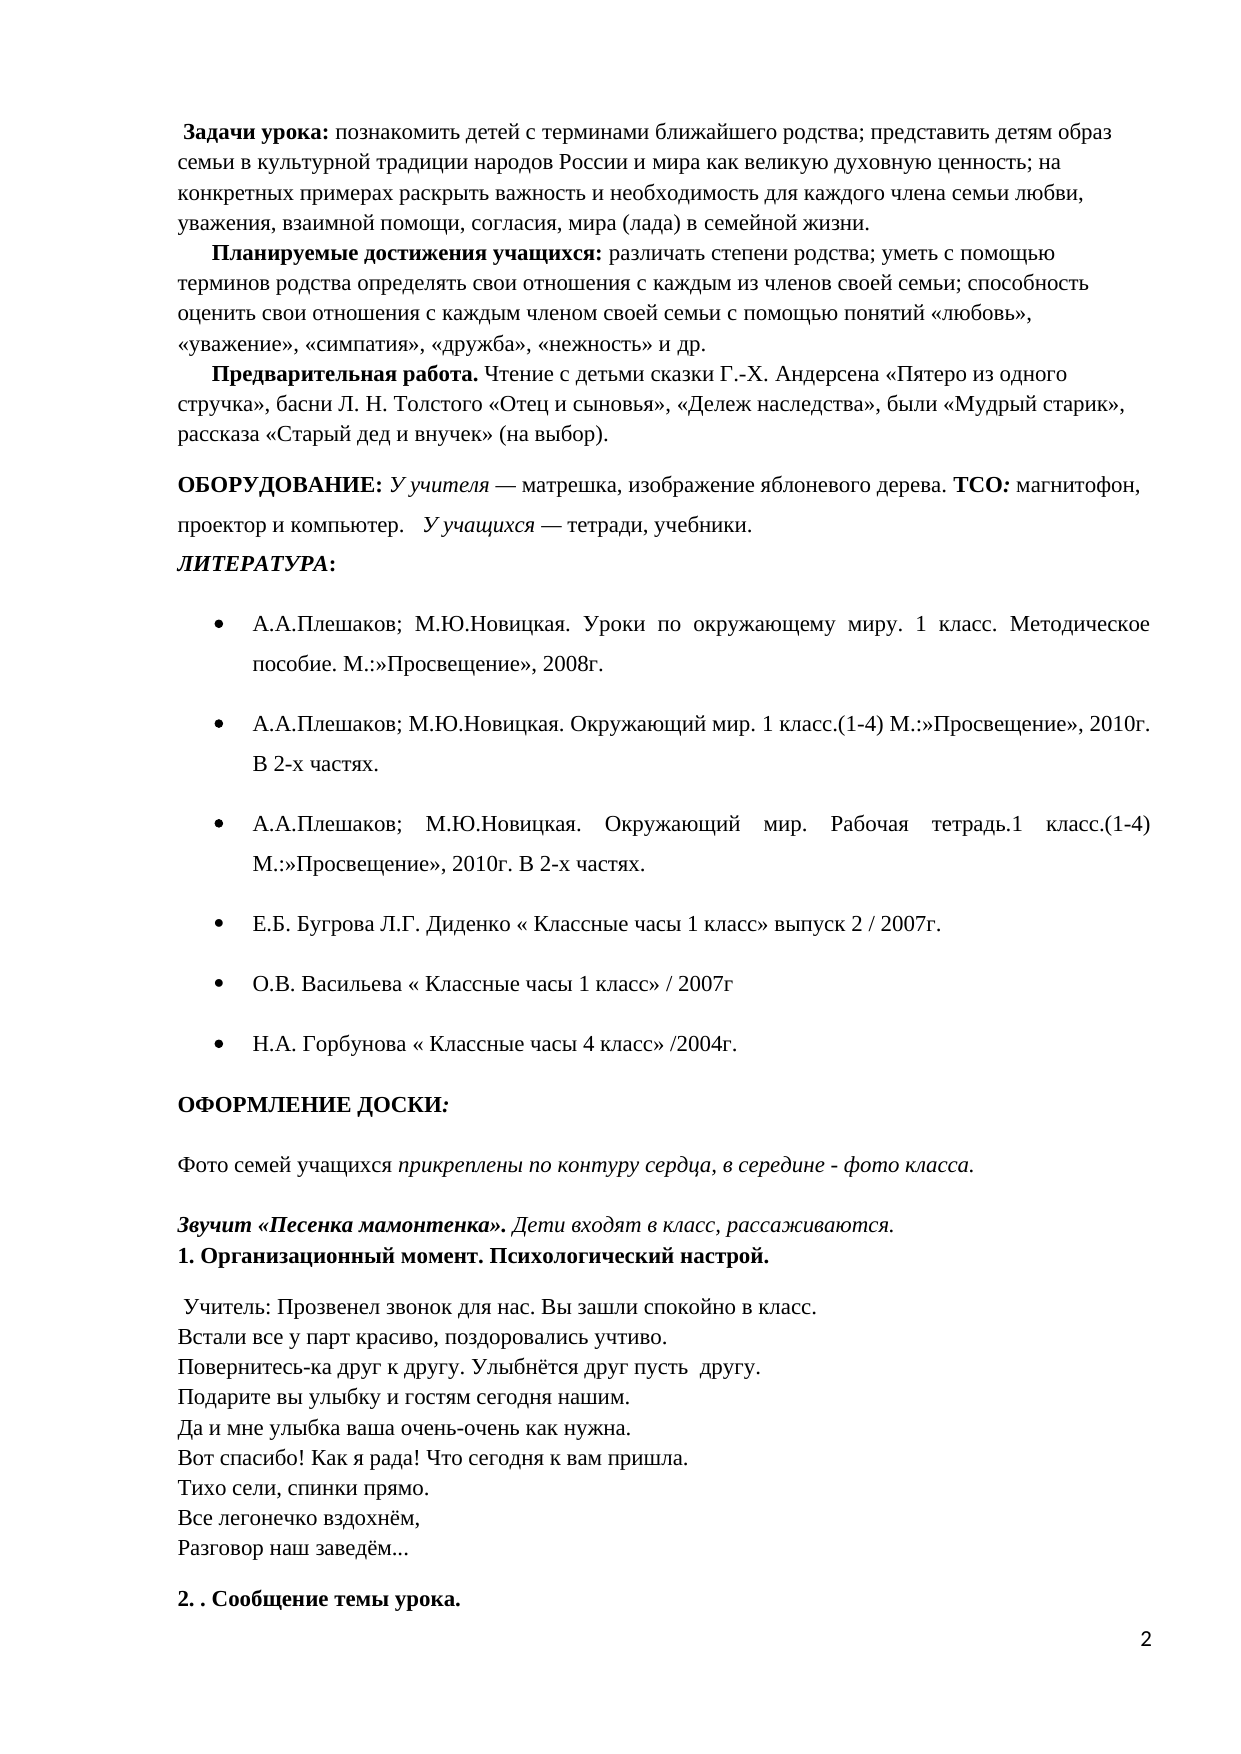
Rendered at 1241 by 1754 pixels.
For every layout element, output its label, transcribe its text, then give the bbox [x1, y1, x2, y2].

list Е.Б. Бугрова Л.Г. Диденко « Классные часы 1 класс» выпуск 2 / 2007г. [215, 910, 1152, 936]
text ОФОРМЛЕНИЕ ДОСКИ: [177, 1091, 1152, 1117]
text 2. . Сообщение темы урока. [177, 1585, 1152, 1612]
list А.А.Плешаков; М.Ю.Новицкая. Окружающий мир. Рабочая тетрадь.1 класс.(1-4) М.:»Просвещение», 2010г. В 2-х частях. [215, 810, 1152, 876]
text Задачи урока: познакомить детей с терминами ближайшего родства; представить детям образ семьи в культурной традиции народов России и мира как великую духовную ценность; на конкретных примерах раскрыть важность и необходимость для каждого члена семьи любви, уважения, взаимной помощи, согласия, мира (лада) в семейной жизни. Планируемые достижения учащихся: различать степени родства; уметь с помощью терминов родства определять свои отношения с каждым из членов своей семьи; способность оценить свои отношения с каждым членом своей семьи с помощью понятий «любовь», «уважение», «симпатия», «дружба», «нежность» и др. Предварительная работа. Чтение с детьми сказки Г.-Х. Андерсена «Пятеро из одного стручка», басни Л. Н. Толстого «Отец и сыновья», «Дележ наследства», были «Мудрый старик», рассказа «Старый дед и внучек» (на выбор). [177, 118, 1152, 447]
text Фото семей учащихся прикреплены по контуру сердца, в середине - фото класса. [177, 1151, 1152, 1177]
text Звучит «Песенка мамонтенка». Дети входят в класс, рассаживаются. 1. Организационный момент. Психологический настрой. [177, 1211, 1152, 1268]
text ОБОРУДОВАНИЕ: У учителя — матрешка, изображение яблоневого дерева. ТСО: магнитофон, проектор и компьютер. У учащихся — тетради, учебники. ЛИТЕРАТУРА: [177, 471, 1152, 577]
list О.В. Васильева « Классные часы 1 класс» / 2007г [215, 970, 1152, 997]
list Н.А. Горбунова « Классные часы 4 класс» /2004г. [215, 1031, 1152, 1057]
text Учитель: Прозвенел звонок для нас. Вы зашли спокойно в класс. Встали все у парт красиво, поздоровались учтиво. Повернитесь-ка друг к другу. Улыбнётся друг пусть другу. Подарите вы улыбку и гостям сегодня нашим. Да и мне улыбка ваша очень-очень как нужна. Вот спасибо! Как я рада! Что сегодня к вам пришла. Тихо сели, спинки прямо. Все легонечко вздохнём, Разговор наш заведём... [177, 1293, 1152, 1561]
list А.А.Плешаков; М.Ю.Новицкая. Уроки по окружающему миру. 1 класс. Методическое пособие. М.:»Просвещение», 2008г. [215, 611, 1152, 676]
list А.А.Плешаков; М.Ю.Новицкая. Окружающий мир. 1 класс.(1-4) М.:»Просвещение», 2010г. В 2-х частях. [215, 710, 1152, 776]
